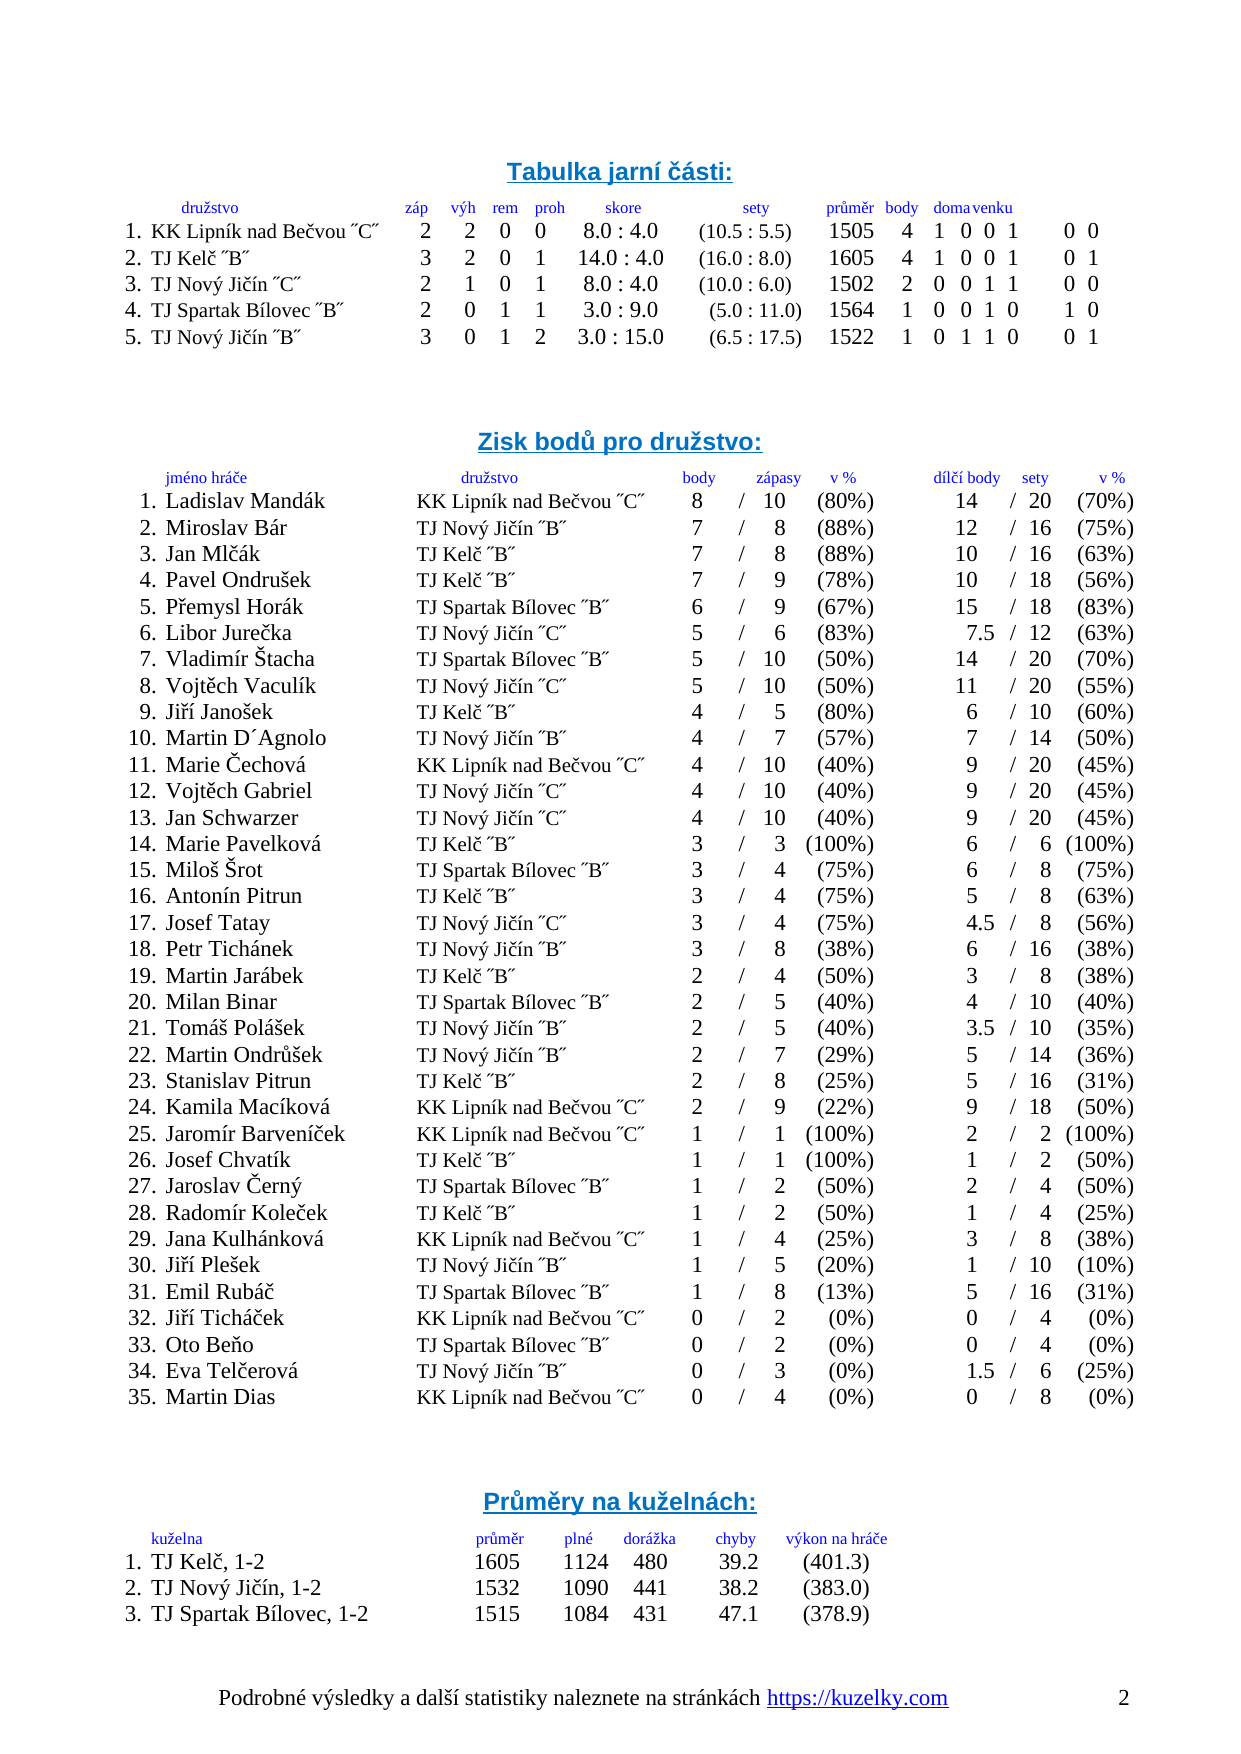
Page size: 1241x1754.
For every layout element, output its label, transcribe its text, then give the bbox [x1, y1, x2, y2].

text 13. Jan Schwarzer TJ Nový Jičín ˝C˝ 4 / 10 (40%) 9 / 20 (45%) [106, 803, 1134, 830]
text 7. Vladimír Štacha TJ Spartak Bílovec ˝B˝ 5 / 10 (50%) 14 / 20 (70%) [106, 645, 1134, 672]
text 12. Vojtěch Gabriel TJ Nový Jičín ˝C˝ 4 / 10 (40%) 9 / 20 (45%) [106, 777, 1134, 803]
text 6. Libor Jurečka TJ Nový Jičín ˝C˝ 5 / 6 (83%) 7.5 / 12 (63%) [106, 619, 1134, 645]
text 20. Milan Binar TJ Spartak Bílovec ˝B˝ 2 / 5 (40%) 4 / 10 (40%) [106, 988, 1134, 1014]
text 8. Vojtěch Vaculík TJ Nový Jičín ˝C˝ 5 / 10 (50%) 11 / 20 (55%) [106, 672, 1134, 698]
text 19. Martin Jarábek TJ Kelč ˝B˝ 2 / 4 (50%) 3 / 8 (38%) [106, 962, 1134, 988]
text 3. Jan Mlčák TJ Kelč ˝B˝ 7 / 8 (88%) 10 / 16 (63%) [106, 540, 1134, 566]
text Průměry na kuželnách: [94, 1487, 1145, 1516]
text 3. TJ Nový Jičín ˝C˝ 2 1 0 1 8.0 : 4.0 (10.0 : 6.0) 1502 2 0 0 1 1 0 0 [106, 270, 1134, 296]
text 24. Kamila Macíková KK Lipník nad Bečvou ˝C˝ 2 / 9 (22%) 9 / 18 (50%) [106, 1093, 1134, 1120]
text 4. TJ Spartak Bílovec ˝B˝ 2 0 1 1 3.0 : 9.0 (5.0 : 11.0) 1564 1 0 0 1 0 1 0 [106, 296, 1134, 323]
text jméno hráče družstvo body zápasy v % dílčí body sety v % [106, 468, 1134, 487]
text 1. Ladislav Mandák KK Lipník nad Bečvou ˝C˝ 8 / 10 (80%) 14 / 20 (70%) [106, 487, 1134, 514]
text 27. Jaroslav Černý TJ Spartak Bílovec ˝B˝ 1 / 2 (50%) 2 / 4 (50%) [106, 1172, 1134, 1199]
text 2. TJ Nový Jičín, 1-2 1532 1090 441 38.2 (383.0) [106, 1574, 1134, 1601]
text 1. KK Lipník nad Bečvou ˝C˝ 2 2 0 0 8.0 : 4.0 (10.5 : 5.5) 1505 4 1 0 0 1 0 0 [106, 217, 1134, 244]
text Tabulka jarní části: [94, 157, 1145, 186]
text 10. Martin D´Agnolo TJ Nový Jičín ˝B˝ 4 / 7 (57%) 7 / 14 (50%) [106, 724, 1134, 751]
text 25. Jaromír Barveníček KK Lipník nad Bečvou ˝C˝ 1 / 1 (100%) 2 / 2 (100%) [106, 1120, 1134, 1146]
text Zisk bodů pro družstvo: [94, 427, 1145, 456]
text 28. Radomír Koleček TJ Kelč ˝B˝ 1 / 2 (50%) 1 / 4 (25%) [106, 1199, 1134, 1225]
text 4. Pavel Ondrušek TJ Kelč ˝B˝ 7 / 9 (78%) 10 / 18 (56%) [106, 566, 1134, 593]
text 35. Martin Dias KK Lipník nad Bečvou ˝C˝ 0 / 4 (0%) 0 / 8 (0%) [106, 1383, 1134, 1410]
text 18. Petr Tichánek TJ Nový Jičín ˝B˝ 3 / 8 (38%) 6 / 16 (38%) [106, 935, 1134, 962]
text 23. Stanislav Pitrun TJ Kelč ˝B˝ 2 / 8 (25%) 5 / 16 (31%) [106, 1067, 1134, 1093]
text 16. Antonín Pitrun TJ Kelč ˝B˝ 3 / 4 (75%) 5 / 8 (63%) [106, 883, 1134, 909]
text 34. Eva Telčerová TJ Nový Jičín ˝B˝ 0 / 3 (0%) 1.5 / 6 (25%) [106, 1357, 1134, 1383]
text 5. Přemysl Horák TJ Spartak Bílovec ˝B˝ 6 / 9 (67%) 15 / 18 (83%) [106, 593, 1134, 619]
text 30. Jiří Plešek TJ Nový Jičín ˝B˝ 1 / 5 (20%) 1 / 10 (10%) [106, 1252, 1134, 1278]
text 15. Miloš Šrot TJ Spartak Bílovec ˝B˝ 3 / 4 (75%) 6 / 8 (75%) [106, 856, 1134, 883]
text 1. TJ Kelč, 1-2 1605 1124 480 39.2 (401.3) [106, 1548, 1134, 1574]
text 5. TJ Nový Jičín ˝B˝ 3 0 1 2 3.0 : 15.0 (6.5 : 17.5) 1522 1 0 1 1 0 0 1 [106, 323, 1134, 349]
text družstvo záp výh rem proh skore sety průměr body doma venku [106, 198, 1134, 217]
text 26. Josef Chvatík TJ Kelč ˝B˝ 1 / 1 (100%) 1 / 2 (50%) [106, 1146, 1134, 1172]
text 11. Marie Čechová KK Lipník nad Bečvou ˝C˝ 4 / 10 (40%) 9 / 20 (45%) [106, 751, 1134, 777]
text 32. Jiří Ticháček KK Lipník nad Bečvou ˝C˝ 0 / 2 (0%) 0 / 4 (0%) [106, 1304, 1134, 1331]
text 2. Miroslav Bár TJ Nový Jičín ˝B˝ 7 / 8 (88%) 12 / 16 (75%) [106, 514, 1134, 540]
text 33. Oto Beňo TJ Spartak Bílovec ˝B˝ 0 / 2 (0%) 0 / 4 (0%) [106, 1331, 1134, 1357]
text 14. Marie Pavelková TJ Kelč ˝B˝ 3 / 3 (100%) 6 / 6 (100%) [106, 830, 1134, 856]
text 21. Tomáš Polášek TJ Nový Jičín ˝B˝ 2 / 5 (40%) 3.5 / 10 (35%) [106, 1014, 1134, 1041]
text 3. TJ Spartak Bílovec, 1-2 1515 1084 431 47.1 (378.9) [106, 1601, 1134, 1627]
text 2. TJ Kelč ˝B˝ 3 2 0 1 14.0 : 4.0 (16.0 : 8.0) 1605 4 1 0 0 1 0 1 [106, 244, 1134, 270]
text kuželna průměr plné dorážka chyby výkon na hráče [106, 1529, 1134, 1548]
text 29. Jana Kulhánková KK Lipník nad Bečvou ˝C˝ 1 / 4 (25%) 3 / 8 (38%) [106, 1225, 1134, 1252]
text 17. Josef Tatay TJ Nový Jičín ˝C˝ 3 / 4 (75%) 4.5 / 8 (56%) [106, 909, 1134, 935]
text 22. Martin Ondrůšek TJ Nový Jičín ˝B˝ 2 / 7 (29%) 5 / 14 (36%) [106, 1041, 1134, 1067]
text 9. Jiří Janošek TJ Kelč ˝B˝ 4 / 5 (80%) 6 / 10 (60%) [106, 698, 1134, 724]
text 31. Emil Rubáč TJ Spartak Bílovec ˝B˝ 1 / 8 (13%) 5 / 16 (31%) [106, 1278, 1134, 1304]
